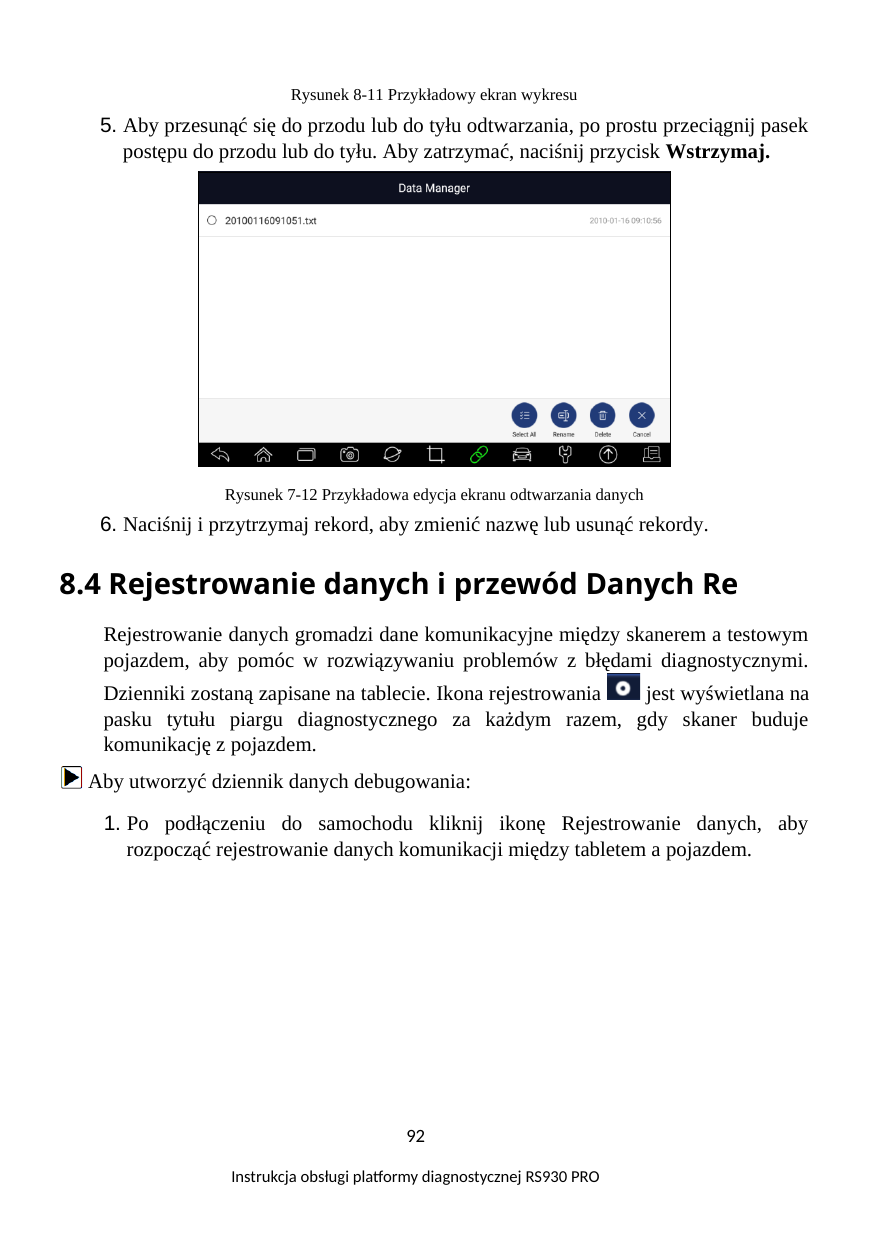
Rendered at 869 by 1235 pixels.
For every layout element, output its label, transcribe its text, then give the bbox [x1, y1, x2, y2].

text Rysunek 7-12 Przykładowa edycja ekranu odtwarzania danych [59, 485, 809, 504]
subtitle 8.4 Rejestrowanie danych i przewód Danych Re [59, 551, 809, 616]
text Rysunek 8-11 Przykładowy ekran wykresu [59, 84, 809, 103]
text Rejestrowanie danych gromadzi dane komunikacyjne między skanerem a testowym pojazdem, aby pomóc w rozwiązywaniu problemów z błędami diagnostycznymi. Dzienniki zostaną zapisane na tablecie. Ikona rejestrowania jest wyświetlana na pasku tytułu piargu diagnostycznego za każdym razem, gdy skaner buduje komunikację z pojazdem. [103, 622, 809, 756]
picture [199, 173, 670, 466]
picture [607, 673, 641, 700]
picture [59, 764, 83, 789]
list Po podłączeniu do samochodu kliknij ikonę Rejestrowanie danych, aby rozpocząć rejestrowanie danych komunikacji między tabletem a pojazdem. [103, 811, 809, 861]
text Aby utworzyć dziennik danych debugowania: [59, 764, 809, 793]
list Aby przesunąć się do przodu lub do tyłu odtwarzania, po prostu przeciągnij pasek postępu do przodu lub do tyłu. Aby zatrzymać, naciśnij przycisk Wstrzymaj. [100, 113, 809, 163]
list Naciśnij i przytrzymaj rekord, aby zmienić nazwę lub usunąć rekordy. [100, 512, 809, 536]
